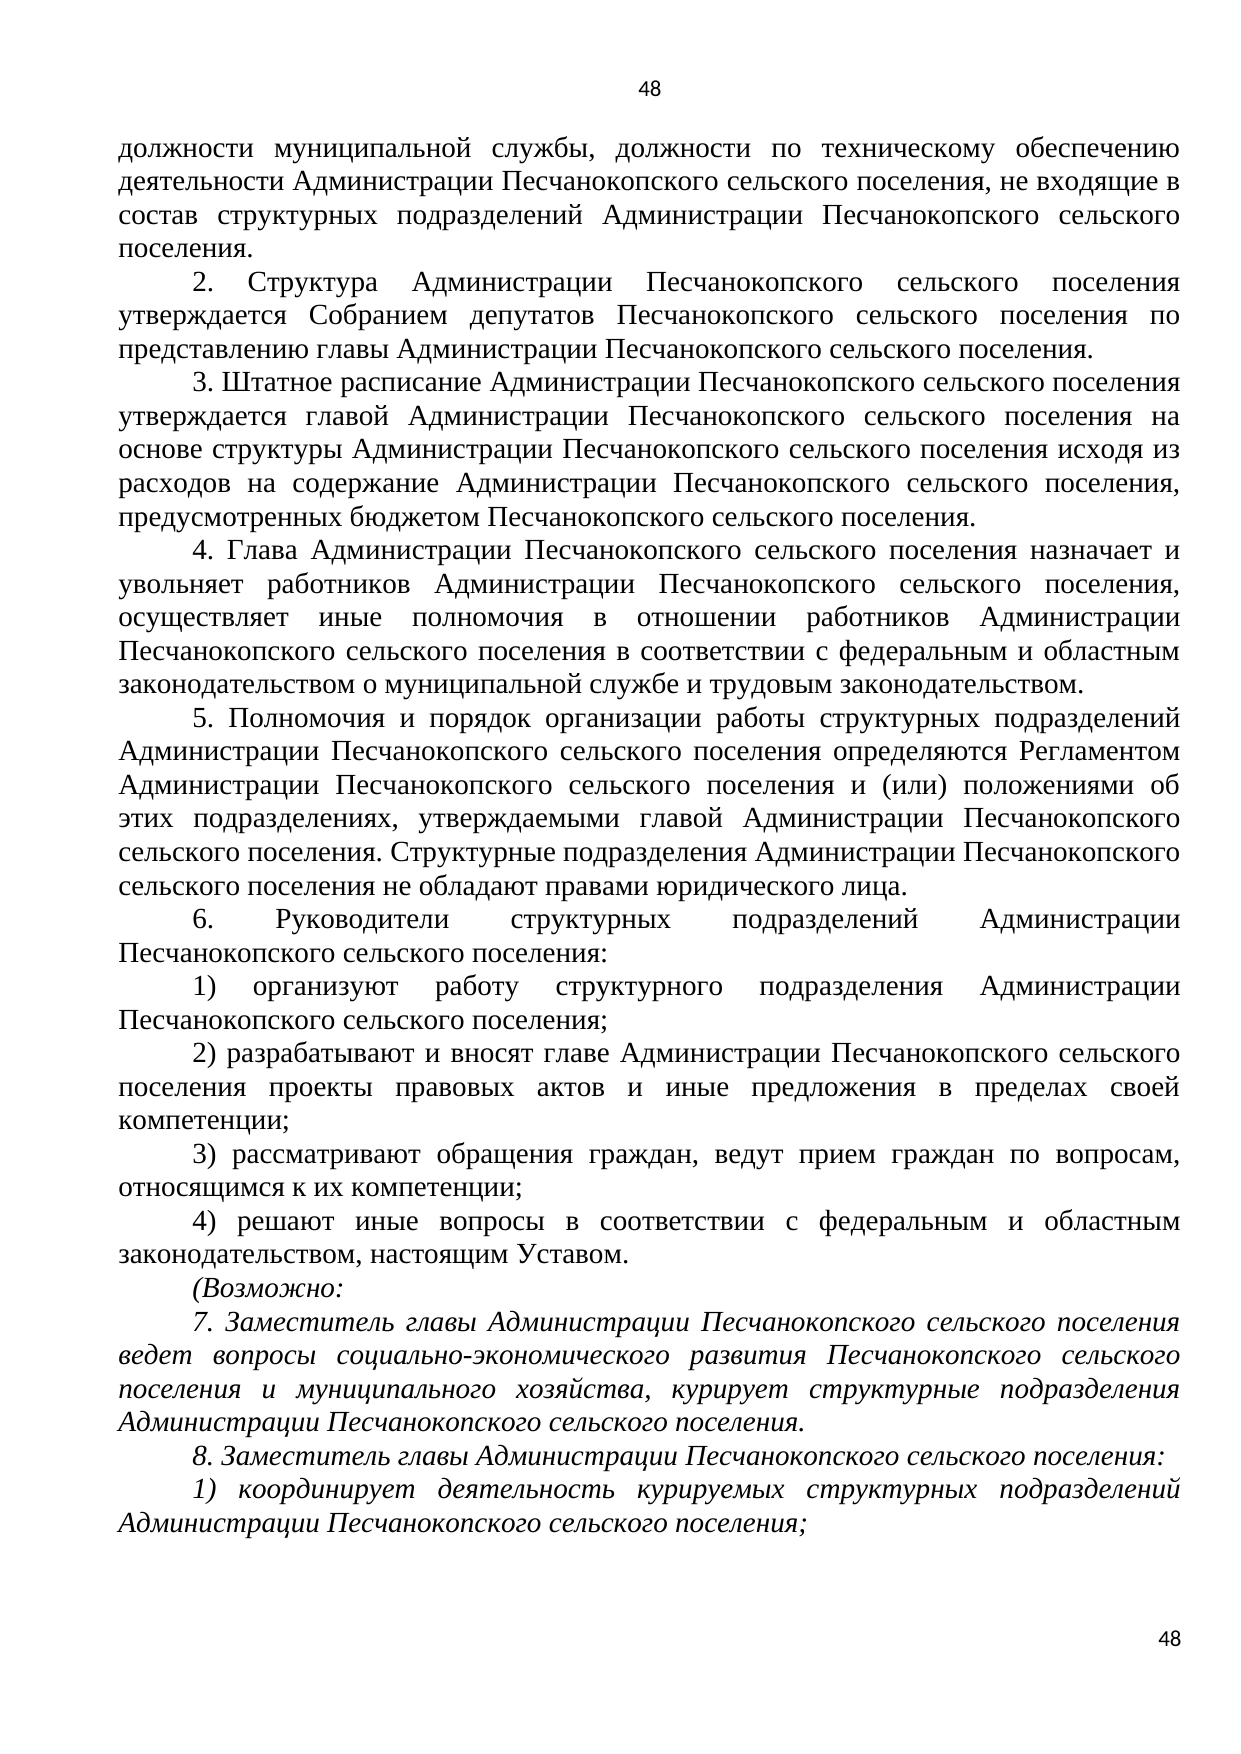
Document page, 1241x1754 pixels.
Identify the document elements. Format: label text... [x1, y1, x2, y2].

text 6. Руководители структурных подразделений Администрации Песчанокопского сельского поселения: [118, 901, 1181, 968]
text 4. Глава Администрации Песчанокопского сельского поселения назначает и увольняет работников Администрации Песчанокопского сельского поселения, осуществляет иные полномочия в отношении работников Администрации Песчанокопского сельского поселения в соответствии с федеральным и областным законодательством о муниципальной службе и трудовым законодательством. [118, 532, 1181, 700]
text 2) разрабатывают и вносят главе Администрации Песчанокопского сельского поселения проекты правовых актов и иные предложения в пределах своей компетенции; [118, 1035, 1181, 1136]
text 3. Штатное расписание Администрации Песчанокопского сельского поселения утверждается главой Администрации Песчанокопского сельского поселения на основе структуры Администрации Песчанокопского сельского поселения исходя из расходов на содержание Администрации Песчанокопского сельского поселения, предусмотренных бюджетом Песчанокопского сельского поселения. [118, 364, 1181, 532]
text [118, 130, 1181, 264]
text 5. Полномочия и порядок организации работы структурных подразделений Администрации Песчанокопского сельского поселения определяются Регламентом Администрации Песчанокопского сельского поселения и (или) положениями об этих подразделениях, утверждаемыми главой Администрации Песчанокопского сельского поселения. Структурные подразделения Администрации Песчанокопского сельского поселения не обладают правами юридического лица. [118, 700, 1181, 901]
text 8. Заместитель главы Администрации Песчанокопского сельского поселения: [118, 1438, 1181, 1471]
text 1) организуют работу структурного подразделения Администрации Песчанокопского сельского поселения; [118, 968, 1181, 1035]
text 3) рассматривают обращения граждан, ведут прием граждан по вопросам, относящимся к их компетенции; [118, 1136, 1181, 1203]
text 4) решают иные вопросы в соответствии с федеральным и областным законодательством, настоящим Уставом. [118, 1203, 1181, 1270]
text 7. Заместитель главы Администрации Песчанокопского сельского поселения ведет вопросы социально-экономического развития Песчанокопского сельского поселения и муниципального хозяйства, курирует структурные подразделения Администрации Песчанокопского сельского поселения. [118, 1304, 1181, 1438]
text 1) координирует деятельность курируемых структурных подразделений Администрации Песчанокопского сельского поселения; [118, 1471, 1181, 1538]
text (Возможно: [118, 1270, 1181, 1304]
text 2. Структура Администрации Песчанокопского сельского поселения утверждается Собранием депутатов Песчанокопского сельского поселения по представлению главы Администрации Песчанокопского сельского поселения. [118, 264, 1181, 364]
